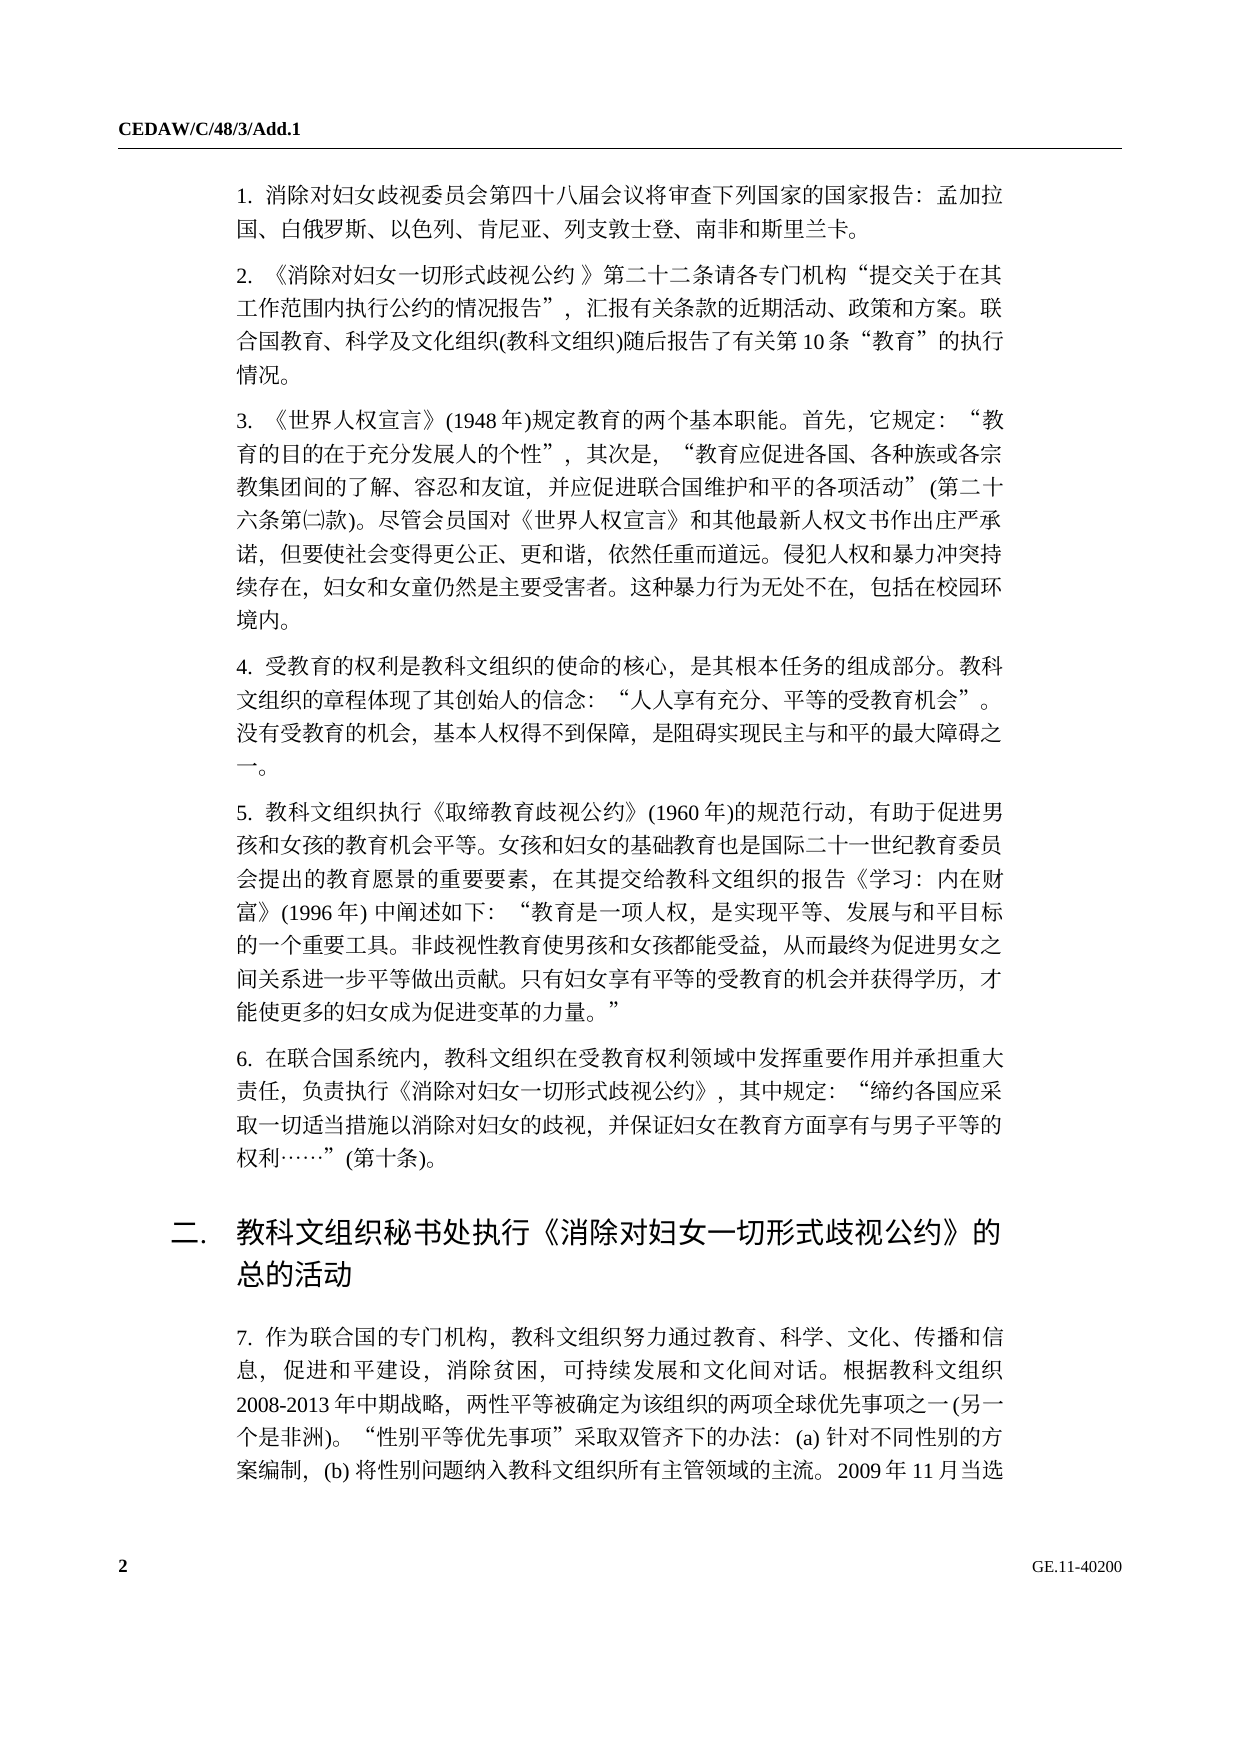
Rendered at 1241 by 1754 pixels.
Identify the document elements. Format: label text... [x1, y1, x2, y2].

text 二. 教科文组织秘书处执行《消除对妇女一切形式歧视公约》的总的活动 [118, 1211, 1004, 1294]
text 5. 教科文组织执行《取缔教育歧视公约》(1960年)的规范行动，有助于促进男孩和女孩的教育机会平等。女孩和妇女的基础教育也是国际二十一世纪教育委员会提出的教育愿景的重要要素，在其提交给教科文组织的报告《学习：内在财富》(1996年) 中阐述如下：“教育是一项人权，是实现平等、发展与和平目标的一个重要工具。非歧视性教育使男孩和女孩都能受益，从而最终为促进男女之间关系进一步平等做出贡献。只有妇女享有平等的受教育的机会并获得学历，才能使更多的妇女成为促进变革的力量。” [236, 794, 1004, 1027]
text 4. 受教育的权利是教科文组织的使命的核心，是其根本任务的组成部分。教科文组织的章程体现了其创始人的信念：“人人享有充分、平等的受教育机会”。没有受教育的机会，基本人权得不到保障，是阻碍实现民主与和平的最大障碍之一。 [236, 648, 1004, 781]
text 1. 消除对妇女歧视委员会第四十八届会议将审查下列国家的国家报告：孟加拉国、白俄罗斯、以色列、肯尼亚、列支敦士登、南非和斯里兰卡。 [236, 177, 1004, 244]
text 2. 《消除对妇女一切形式歧视公约 》第二十二条请各专门机构“提交关于在其工作范围内执行公约的情况报告”，汇报有关条款的近期活动、政策和方案。联合国教育、科学及文化组织(教科文组织)随后报告了有关第10条“教育”的执行情况。 [236, 256, 1004, 390]
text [236, 1319, 1004, 1486]
text 6. 在联合国系统内，教科文组织在受教育权利领域中发挥重要作用并承担重大责任，负责执行《消除对妇女一切形式歧视公约》，其中规定：“缔约各国应采取一切适当措施以消除对妇女的歧视，并保证妇女在教育方面享有与男子平等的权利……”(第十条)。 [236, 1040, 1004, 1173]
text 3. 《世界人权宣言》(1948年)规定教育的两个基本职能。首先，它规定：“教育的目的在于充分发展人的个性”，其次是，“教育应促进各国、各种族或各宗教集团间的了解、容忍和友谊，并应促进联合国维护和平的各项活动”(第二十六条第㈡款)。尽管会员国对《世界人权宣言》和其他最新人权文书作出庄严承诺，但要使社会变得更公正、更和谐，依然任重而道远。侵犯人权和暴力冲突持续存在，妇女和女童仍然是主要受害者。这种暴力行为无处不在，包括在校园环境内。 [236, 402, 1004, 636]
